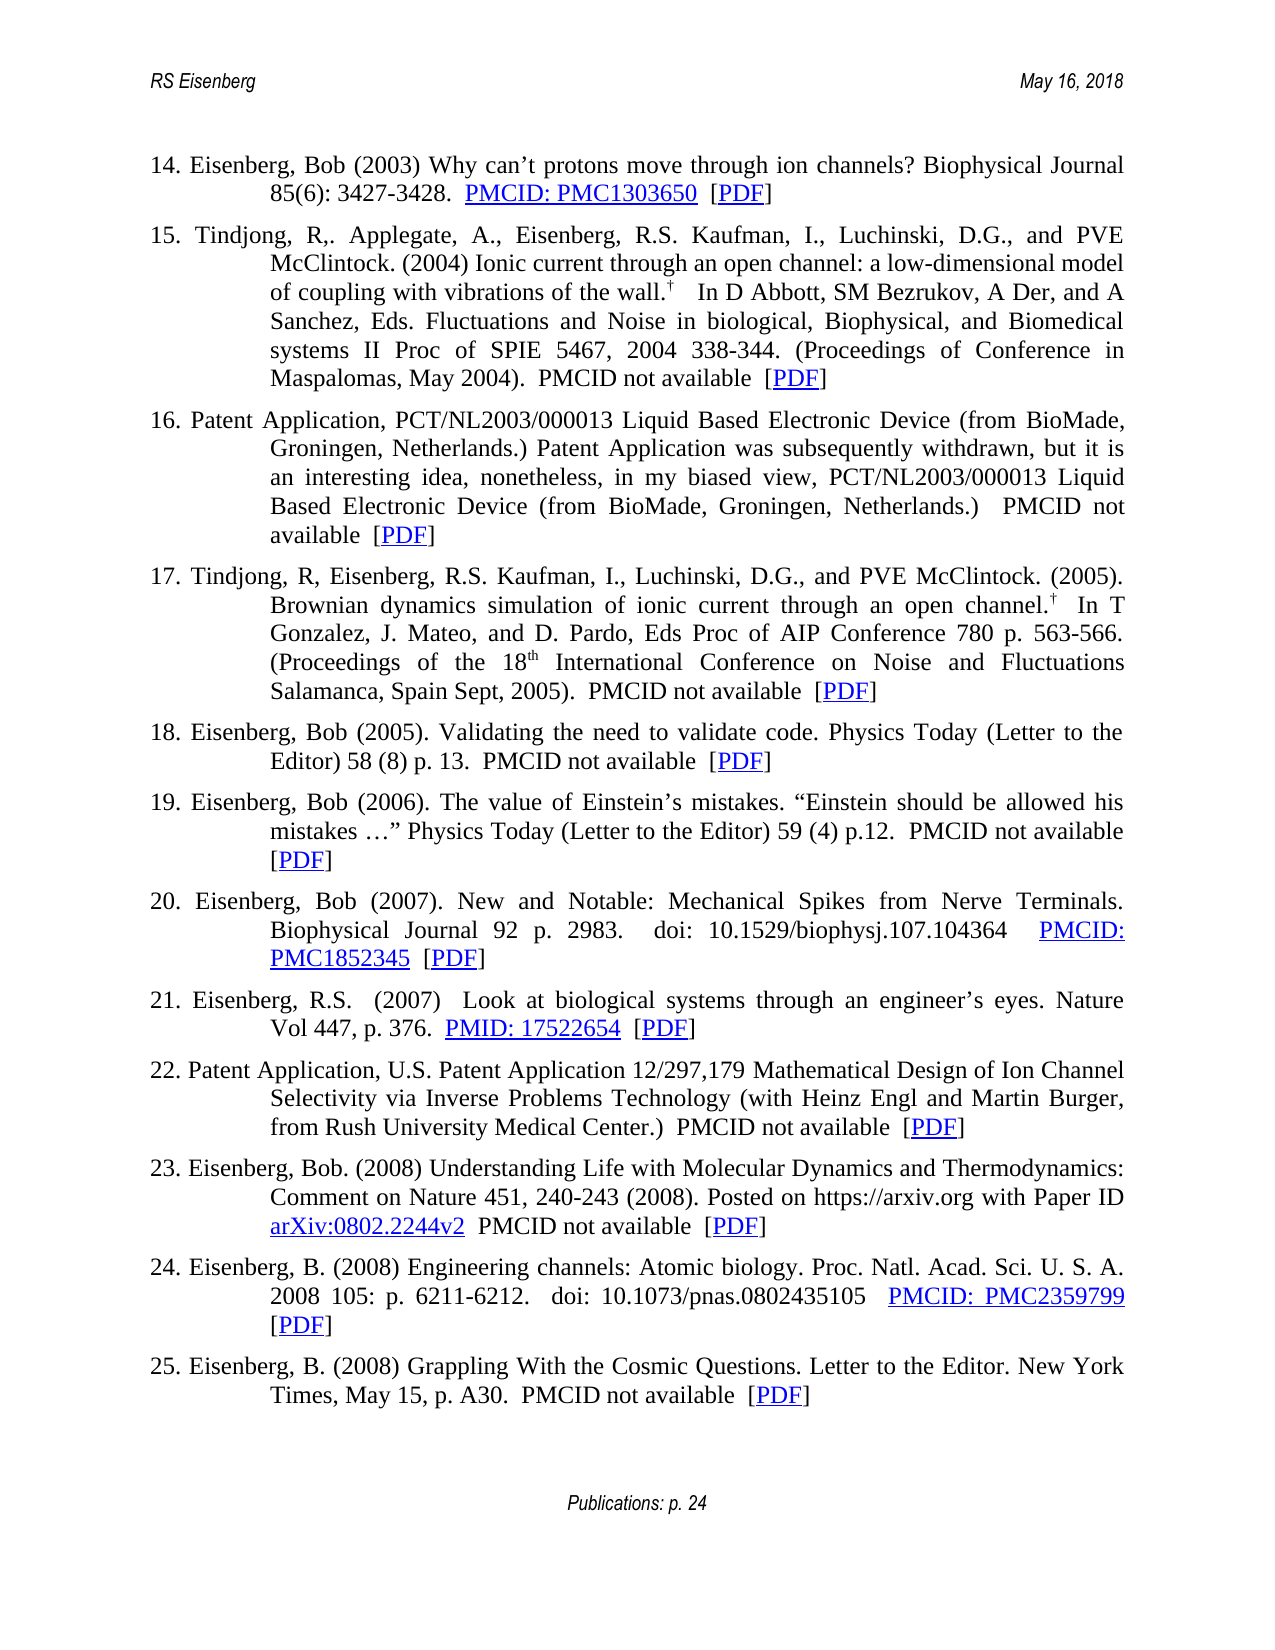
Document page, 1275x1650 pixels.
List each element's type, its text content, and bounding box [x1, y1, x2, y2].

text 17. Tindjong, R, Eisenberg, R.S. Kaufman, I., Luchinski, D.G., and PVE McClintock. (2005). Brownian dynamics simulation of ionic current through an open channel.† In T Gonzalez, J. Mateo, and D. Pardo, Eds Proc of AIP Conference 780 p. 563-566. (Proceedings of the 18th International Conference on Noise and Fluctuations Salamanca, Spain Sept, 2005). PMCID not available [PDF] [150, 561, 1125, 705]
text 25. Eisenberg, B. (2008) Grappling With the Cosmic Questions. Letter to the Editor. New York Times, May 15, p. A30. PMCID not available [PDF] [150, 1351, 1125, 1408]
text 15. Tindjong, R,. Applegate, A., Eisenberg, R.S. Kaufman, I., Luchinski, D.G., and PVE McClintock. (2004) Ionic current through an open channel: a low-dimensional model of coupling with vibrations of the wall.† In D Abbott, SM Bezrukov, A Der, and A Sanchez, Eds. Fluctuations and Noise in biological, Biophysical, and Biomedical systems II Proc of SPIE 5467, 2004 338-344. (Proceedings of Conference in Maspalomas, May 2004). PMCID not available [PDF] [150, 220, 1125, 392]
text 20. Eisenberg, Bob (2007). New and Notable: Mechanical Spikes from Nerve Terminals. Biophysical Journal 92 p. 2983. doi: 10.1529/biophysj.107.104364 PMCID: PMC1852345 [PDF] [150, 886, 1125, 972]
text 18. Eisenberg, Bob (2005). Validating the need to validate code. Physics Today (Letter to the Editor) 58 (8) p. 13. PMCID not available [PDF] [150, 717, 1125, 775]
text 24. Eisenberg, B. (2008) Engineering channels: Atomic biology. Proc. Natl. Acad. Sci. U. S. A. 2008 105: p. 6211-6212. doi: 10.1073/pnas.0802435105 PMCID: PMC2359799 [PDF] [150, 1252, 1125, 1338]
text 23. Eisenberg, Bob. (2008) Understanding Life with Molecular Dynamics and Thermodynamics: Comment on Nature 451, 240-243 (2008). Posted on https://arxiv.org with Paper ID arXiv:0802.2244v2 PMCID not available [PDF] [150, 1153, 1125, 1240]
text 22. Patent Application, U.S. Patent Application 12/297,179 Mathematical Design of Ion Channel Selectivity via Inverse Problems Technology (with Heinz Engl and Martin Burger, from Rush University Medical Center.) PMCID not available [PDF] [150, 1055, 1125, 1141]
text 14. Eisenberg, Bob (2003) Why can’t protons move through ion channels? Biophysical Journal 85(6): 3427-3428. PMCID: PMC1303650 [PDF] [150, 150, 1125, 207]
text 19. Eisenberg, Bob (2006). The value of Einstein’s mistakes. “Einstein should be allowed his mistakes …” Physics Today (Letter to the Editor) 59 (4) p.12. PMCID not available [PDF] [150, 787, 1125, 873]
text 21. Eisenberg, R.S. (2007) Look at biological systems through an engineer’s eyes. Nature Vol 447, p. 376. PMID: 17522654 [PDF] [150, 985, 1125, 1042]
text 16. Patent Application, PCT/NL2003/000013 Liquid Based Electronic Device (from BioMade, Groningen, Netherlands.) Patent Application was subsequently withdrawn, but it is an interesting idea, nonetheless, in my biased view, PCT/NL2003/000013 Liquid Based Electronic Device (from BioMade, Groningen, Netherlands.) PMCID not available [PDF] [150, 405, 1125, 548]
